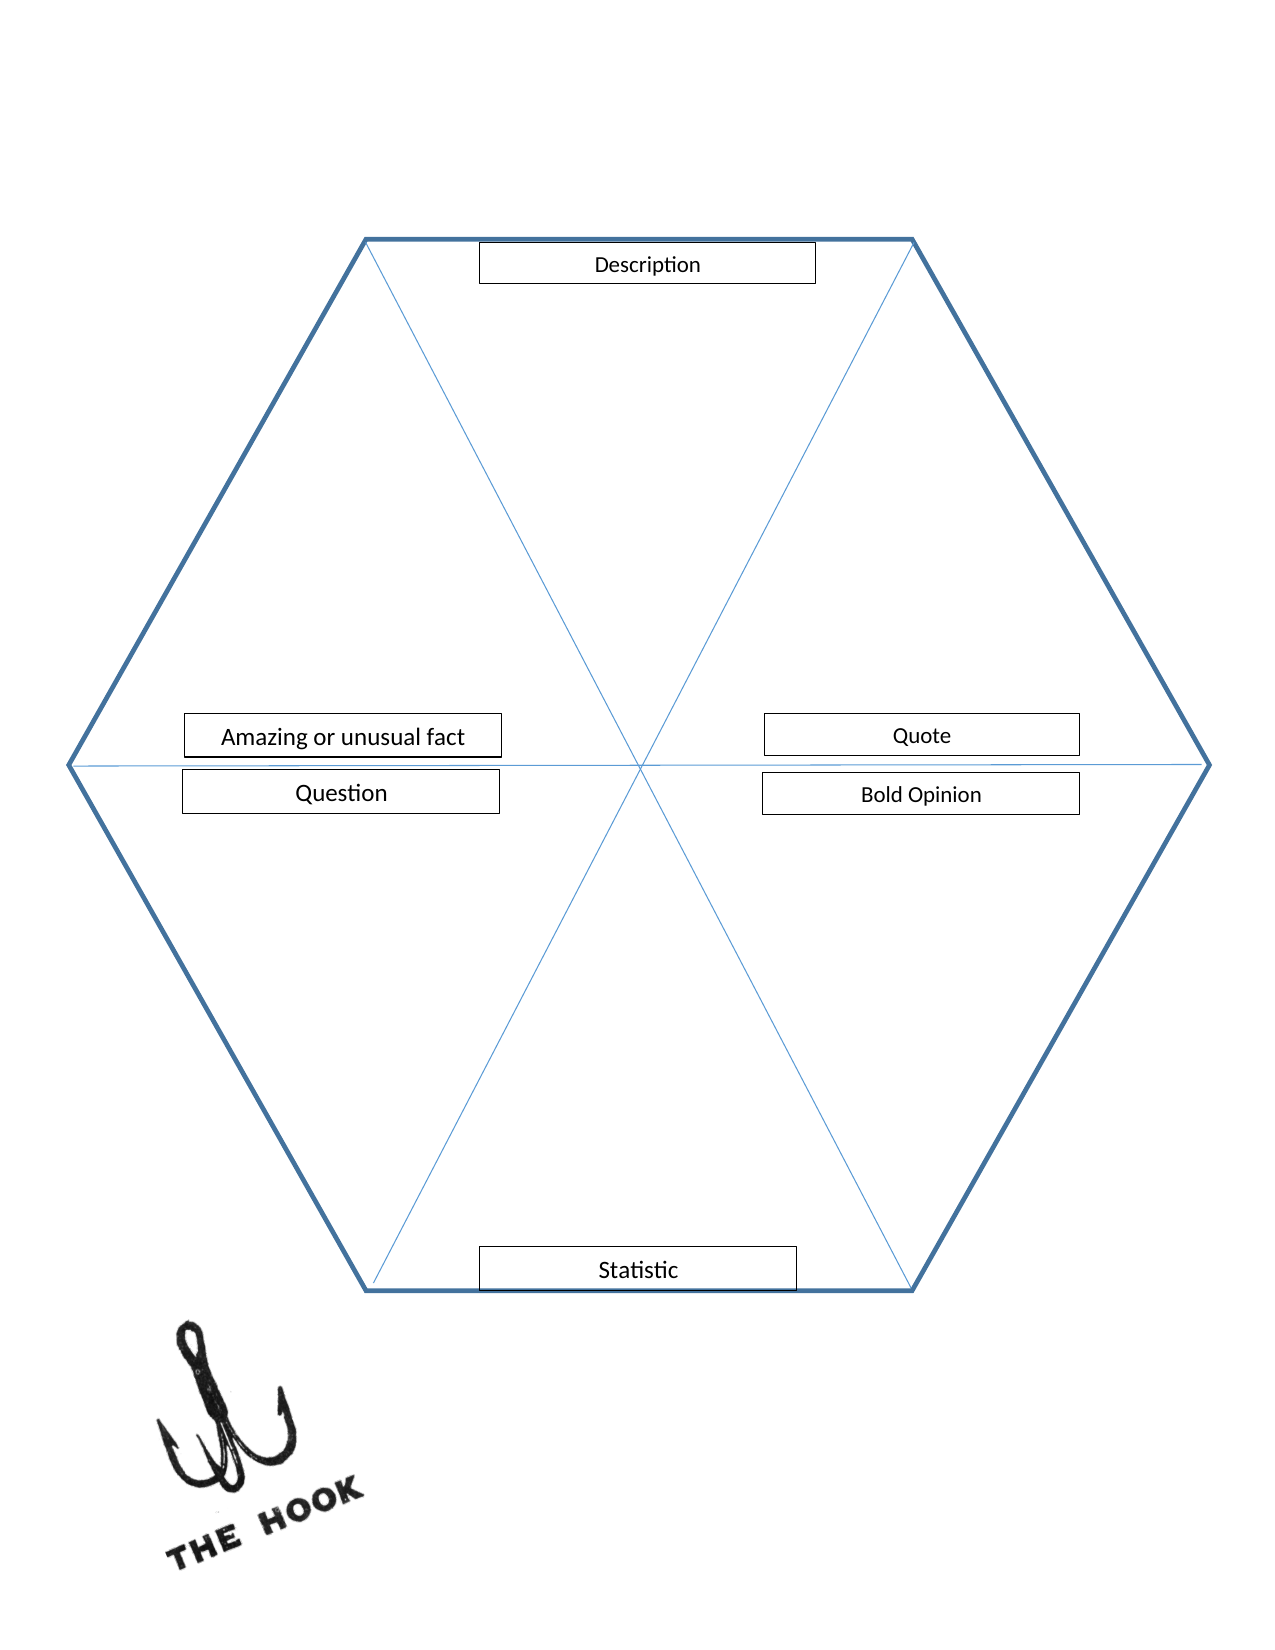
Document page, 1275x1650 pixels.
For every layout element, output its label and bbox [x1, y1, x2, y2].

picture [87, 1283, 365, 1575]
